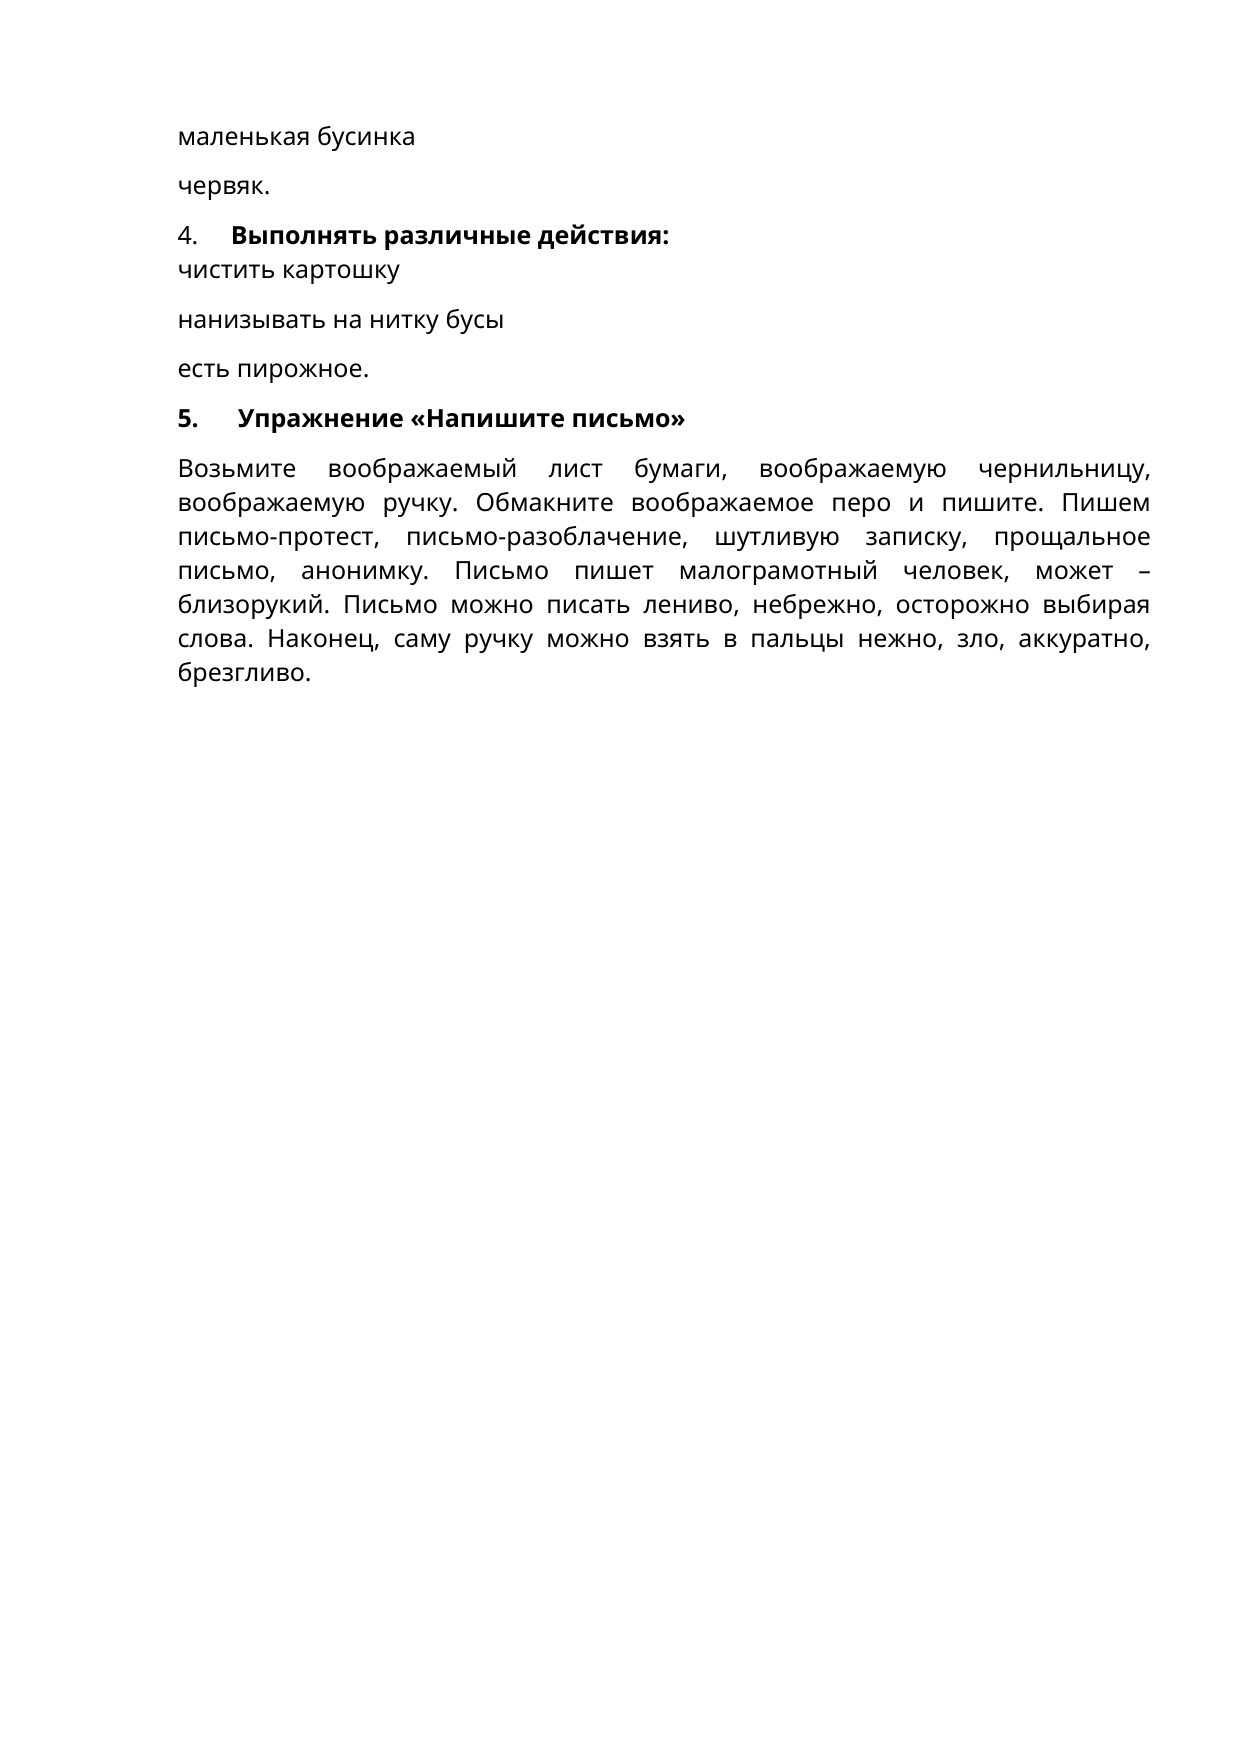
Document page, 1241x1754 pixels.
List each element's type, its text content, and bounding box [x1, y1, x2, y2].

text Возьмите воображаемый лист бумаги, воображаемую чернильницу, воображаемую ручку. Обмакните воображаемое перо и пишите. Пишем письмо-протест, письмо-разоблачение, шутливую записку, прощальное письмо, анонимку. Письмо пишет малограмотный человек, может – близорукий. Письмо можно писать лениво, небрежно, осторожно выбирая слова. Наконец, саму ручку можно взять в пальцы нежно, зло, аккуратно, брезгливо. [177, 450, 1152, 689]
text червяк. [177, 168, 1152, 202]
text 5. Упражнение «Напишите письмо» [177, 401, 1152, 435]
text есть пирожное. [177, 351, 1152, 385]
text маленькая бусинка [177, 118, 1152, 152]
text 4. Выполнять различные действия: [177, 217, 1152, 252]
text нанизывать на нитку бусы [177, 301, 1152, 335]
text чистить картошку [177, 252, 1152, 286]
